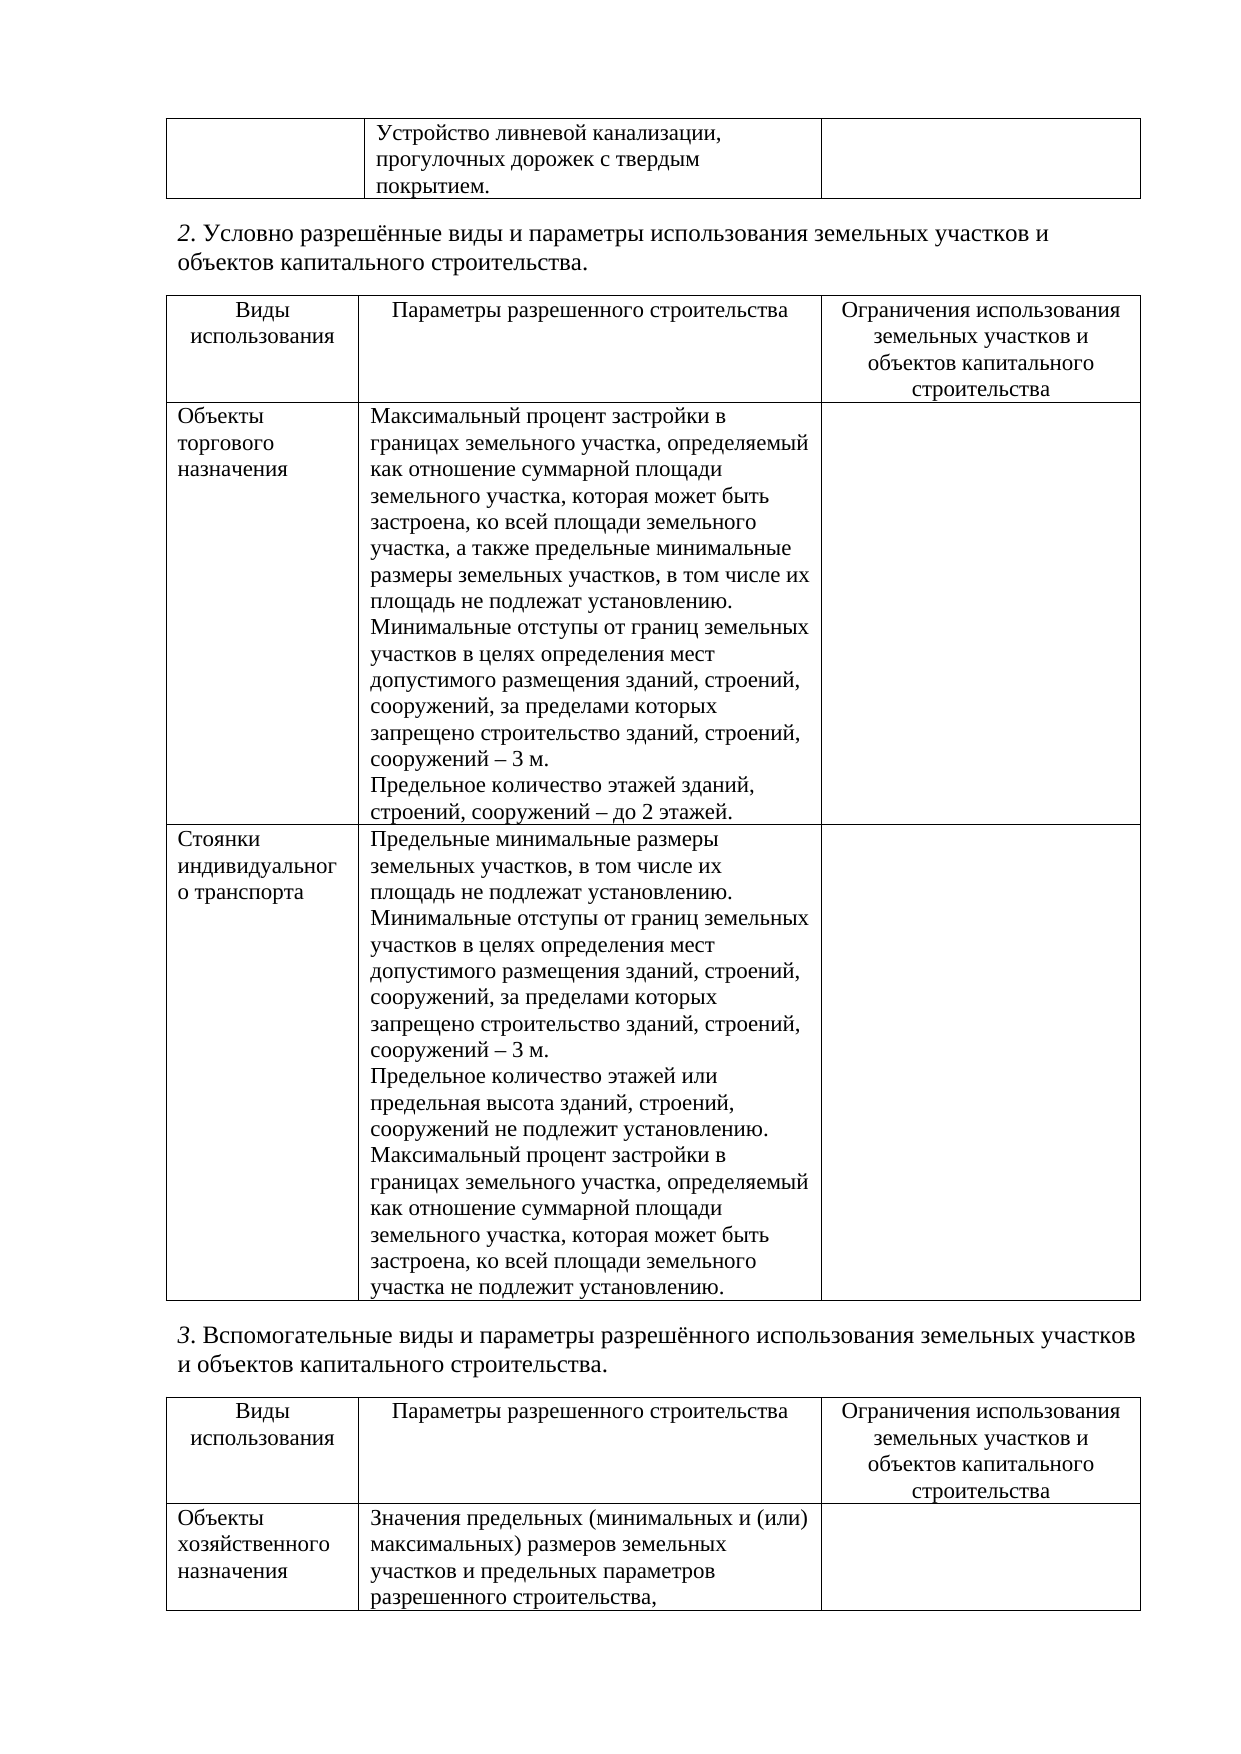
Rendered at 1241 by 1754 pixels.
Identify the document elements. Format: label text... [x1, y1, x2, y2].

table_cell [822, 119, 1140, 198]
text 2. Условно разрешённые виды и параметры использования земельных участков и объектов капитального строительства. [177, 218, 1152, 276]
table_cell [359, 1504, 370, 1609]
table_cell [822, 403, 1140, 824]
table_header Ограничения использования земельных участков и объектов капитального строительства [822, 1398, 1140, 1503]
text 3. Вспомогательные виды и параметры разрешённого использования земельных участков и объектов капитального строительства. [177, 1320, 1152, 1377]
table_header Виды использования [167, 1398, 358, 1503]
table_header Параметры разрешенного строительства [359, 1398, 821, 1503]
table_cell Стоянки индивидуального транспорта [167, 825, 358, 1300]
table_cell Предельные минимальные размеры земельных участков, в том числе их площадь не подлежат установлению. Минимальные отступы от границ земельных участков в целях определения мест допустимого размещения зданий, строений, сооружений, за пределами которых запрещено строительство зданий, строений, сооружений – 3 м. Предельное количество этажей или предельная высота зданий, строений, сооружений не подлежит установлению. Максимальный процент застройки в границах земельного участка, определяемый как отношение суммарной площади земельного участка, которая может быть застроена, ко всей площади земельного участка не подлежит установлению. [359, 825, 821, 1300]
table_header Ограничения использования земельных участков и объектов капитального строительства [822, 296, 1140, 402]
table_header Параметры разрешенного строительства [359, 296, 821, 402]
table_cell [822, 825, 1140, 1300]
table_cell [822, 1504, 1140, 1609]
table_cell Максимальный процент застройки в границах земельного участка, определяемый как отношение суммарной площади земельного участка, которая может быть застроена, ко всей площади земельного участка, а также предельные минимальные размеры земельных участков, в том числе их площадь не подлежат установлению. Минимальные отступы от границ земельных участков в целях определения мест допустимого размещения зданий, строений, сооружений, за пределами которых запрещено строительство зданий, строений, сооружений – 3 м. Предельное количество этажей зданий, строений, сооружений – до 2 этажей. [359, 403, 821, 824]
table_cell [167, 1504, 358, 1609]
table_cell Объекты торгового назначения [167, 403, 358, 824]
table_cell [167, 119, 364, 198]
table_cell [365, 119, 821, 198]
table_header Виды использования [167, 296, 358, 402]
